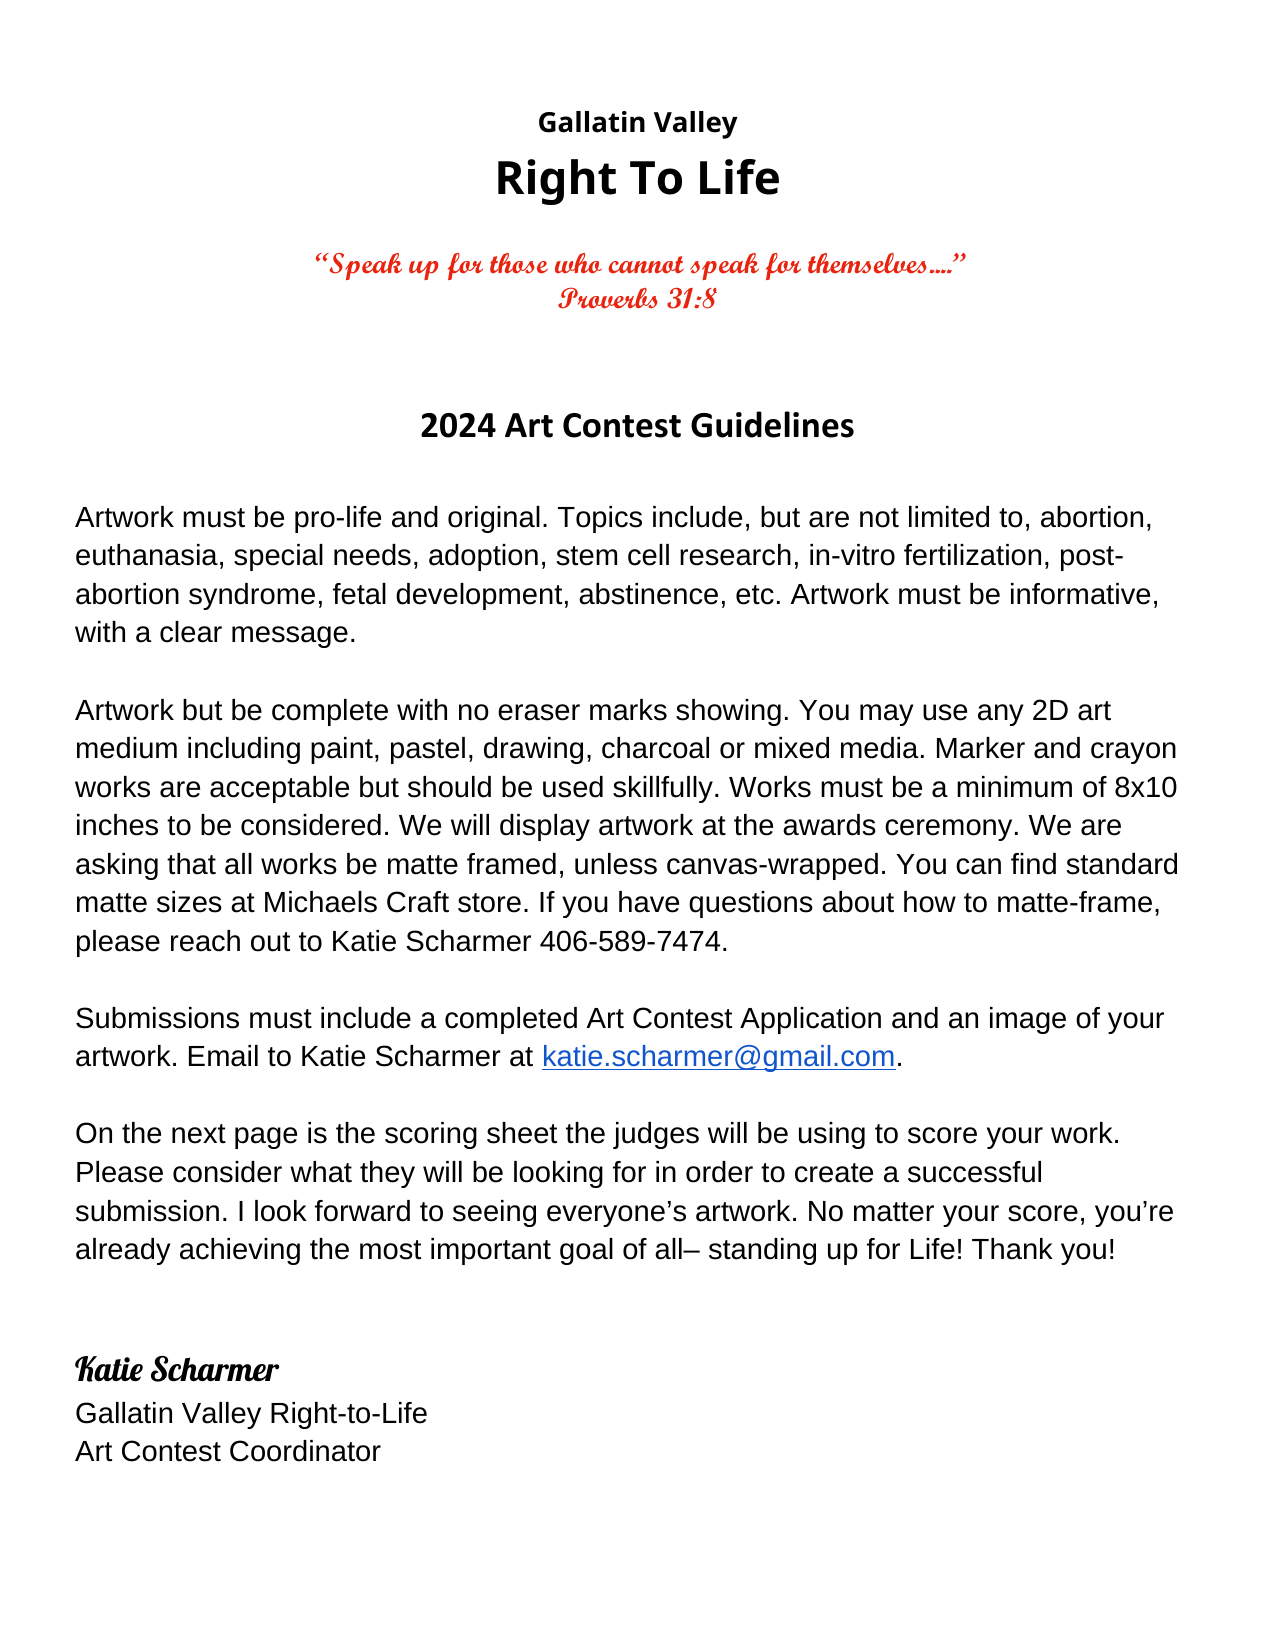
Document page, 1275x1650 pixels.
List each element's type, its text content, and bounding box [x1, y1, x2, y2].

text Katie Scharmer [75, 1348, 1200, 1389]
text On the next page is the scoring sheet the judges will be using to score your work. Please consider what they will be looking for in order to create a successful submission. I look forward to seeing everyone’s artwork. No matter your score, you’re already achieving the most important goal of all– standing up for Life! Thank you! [75, 1116, 1200, 1266]
text Artwork but be complete with no eraser marks showing. You may use any 2D art medium including paint, pastel, drawing, charcoal or mixed media. Marker and crayon works are acceptable but should be used skillfully. Works must be a minimum of 8x10 inches to be considered. We will display artwork at the awards ceremony. We are asking that all works be matte framed, unless canvas-wrapped. You can find standard matte sizes at Michaels Craft store. If you have questions about how to matte-frame, please reach out to Katie Scharmer 406-589-7474. [75, 692, 1200, 957]
text Art Contest Coordinator [75, 1434, 1200, 1468]
text Right To Life [75, 146, 1200, 208]
text Proverbs 31:8 [75, 280, 1200, 315]
text Gallatin Valley Right-to-Life [75, 1396, 1200, 1429]
text 2024 Art Contest Guidelines [75, 401, 1200, 447]
text “Speak up for those who cannot speak for themselves....” [75, 245, 1200, 280]
text Submissions must include a completed Art Contest Application and an image of your artwork. Email to Katie Scharmer at katie.scharmer@gmail.com. [75, 1001, 1200, 1073]
text Artwork must be pro-life and original. Topics include, but are not limited to, abortion, euthanasia, special needs, adoption, stem cell research, in-vitro fertilization, post-abortion syndrome, fetal development, abstinence, etc. Artwork must be informative, with a clear message. [75, 500, 1200, 649]
text Gallatin Valley [75, 75, 1200, 140]
